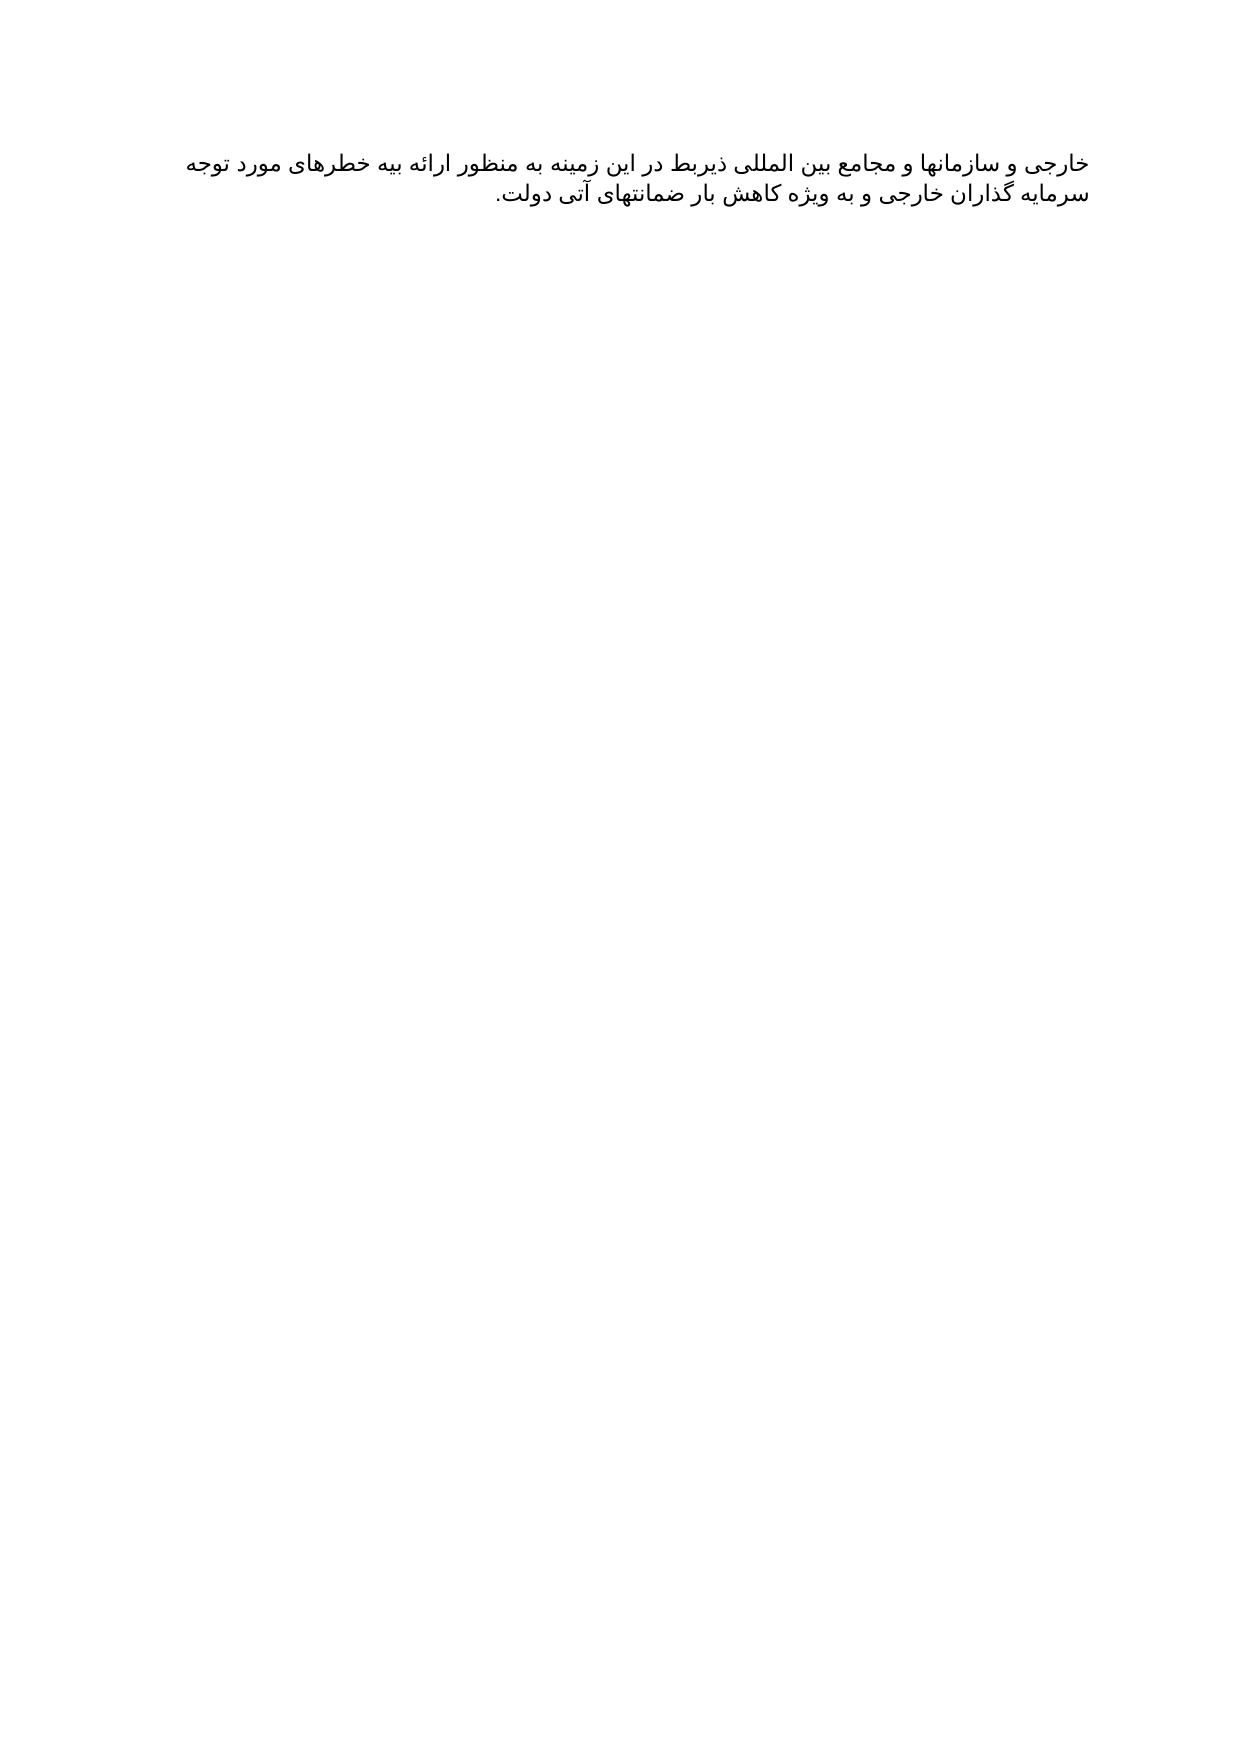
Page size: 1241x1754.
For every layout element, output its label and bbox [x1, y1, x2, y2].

text [150, 150, 1090, 207]
